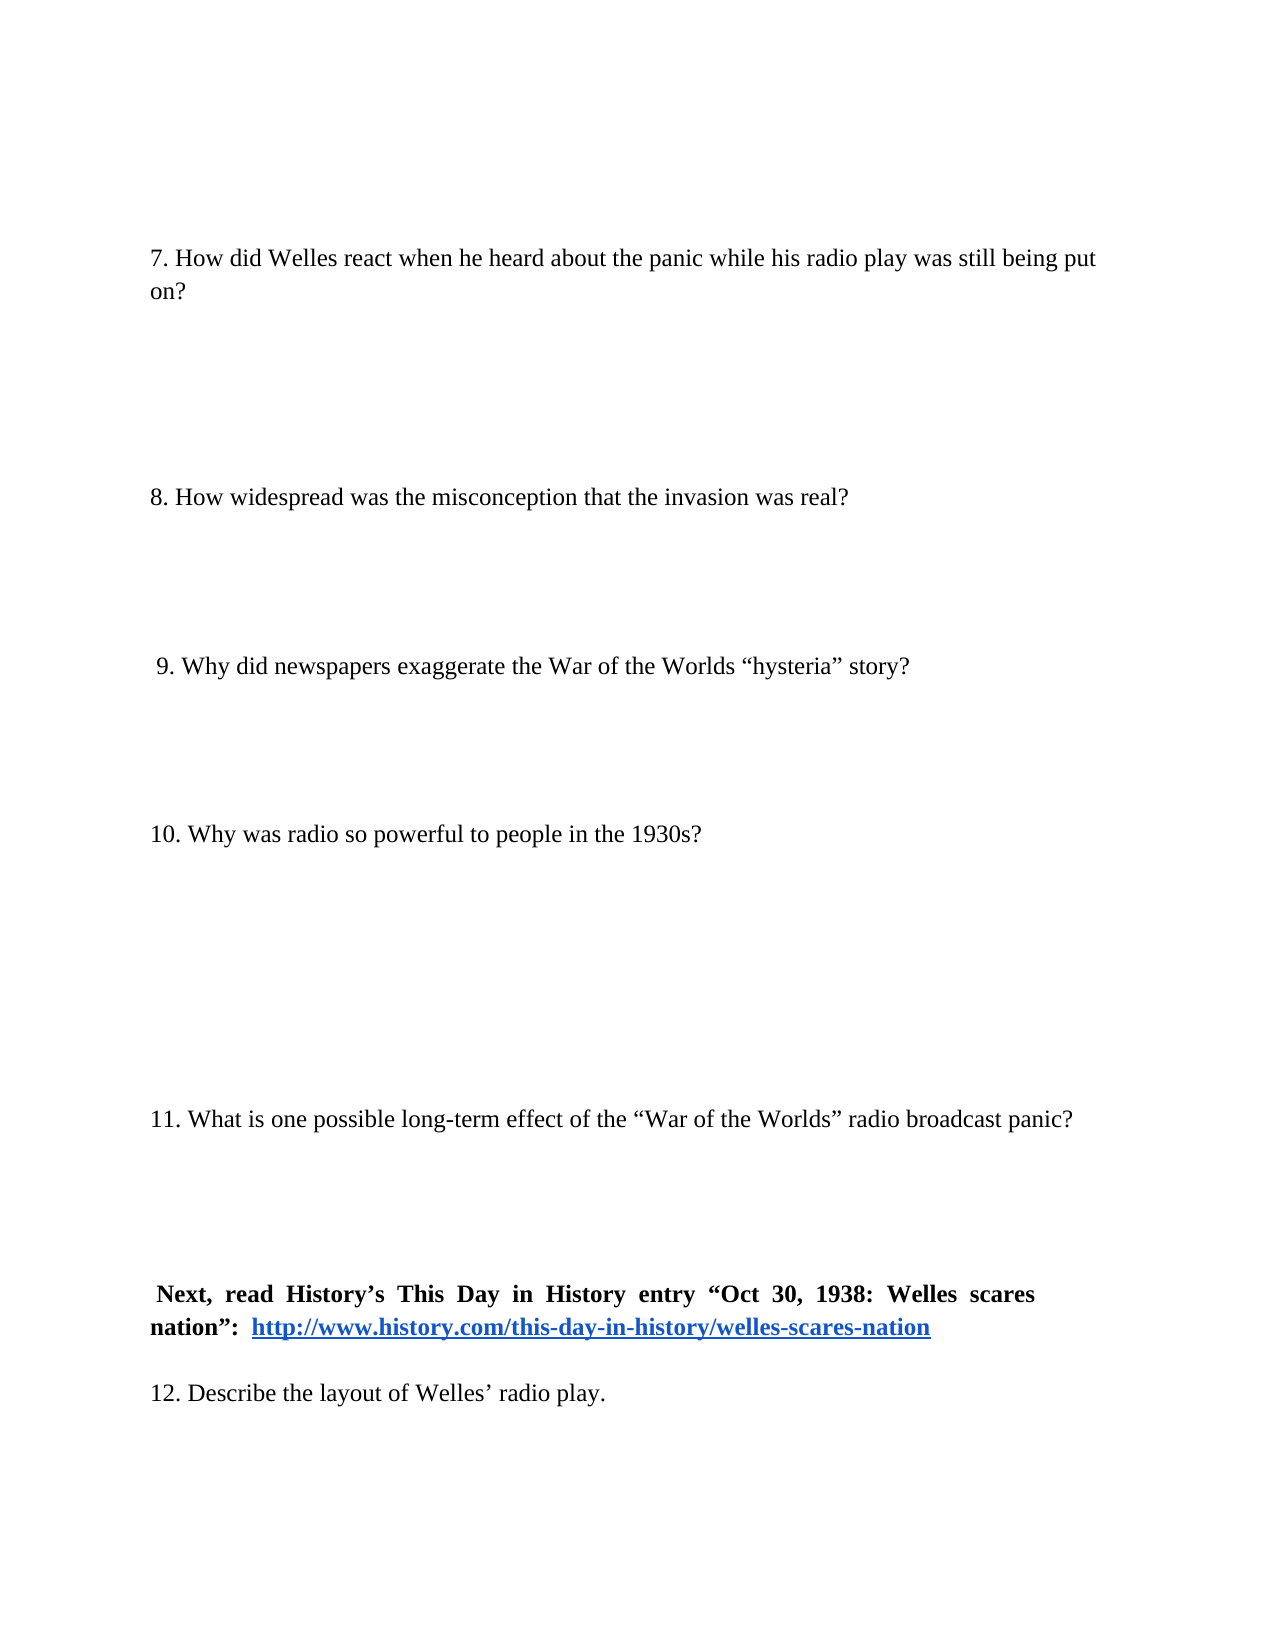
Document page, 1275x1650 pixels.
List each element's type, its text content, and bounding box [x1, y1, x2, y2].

text 10. Why was radio so powerful to people in the 1930s? [150, 819, 1125, 848]
text 12. Describe the layout of Welles’ radio play. [150, 1378, 1125, 1406]
text 8. How widespread was the misconception that the invasion was real? [150, 482, 1125, 511]
text 7. How did Welles react when he heard about the panic while his radio play was still being put on? [150, 243, 1125, 305]
text Next, read History’s This Day in History entry “Oct 30, 1938: Welles scares nation”: http://www.history.com/this-day-in-history/welles-scares-nation [150, 1279, 1125, 1341]
text 9. Why did newspapers exaggerate the War of the Worlds “hysteria” story? [150, 651, 1125, 680]
text 11. What is one possible long-­term effect of the “War of the Worlds” radio broadcast panic? [150, 1104, 1125, 1133]
